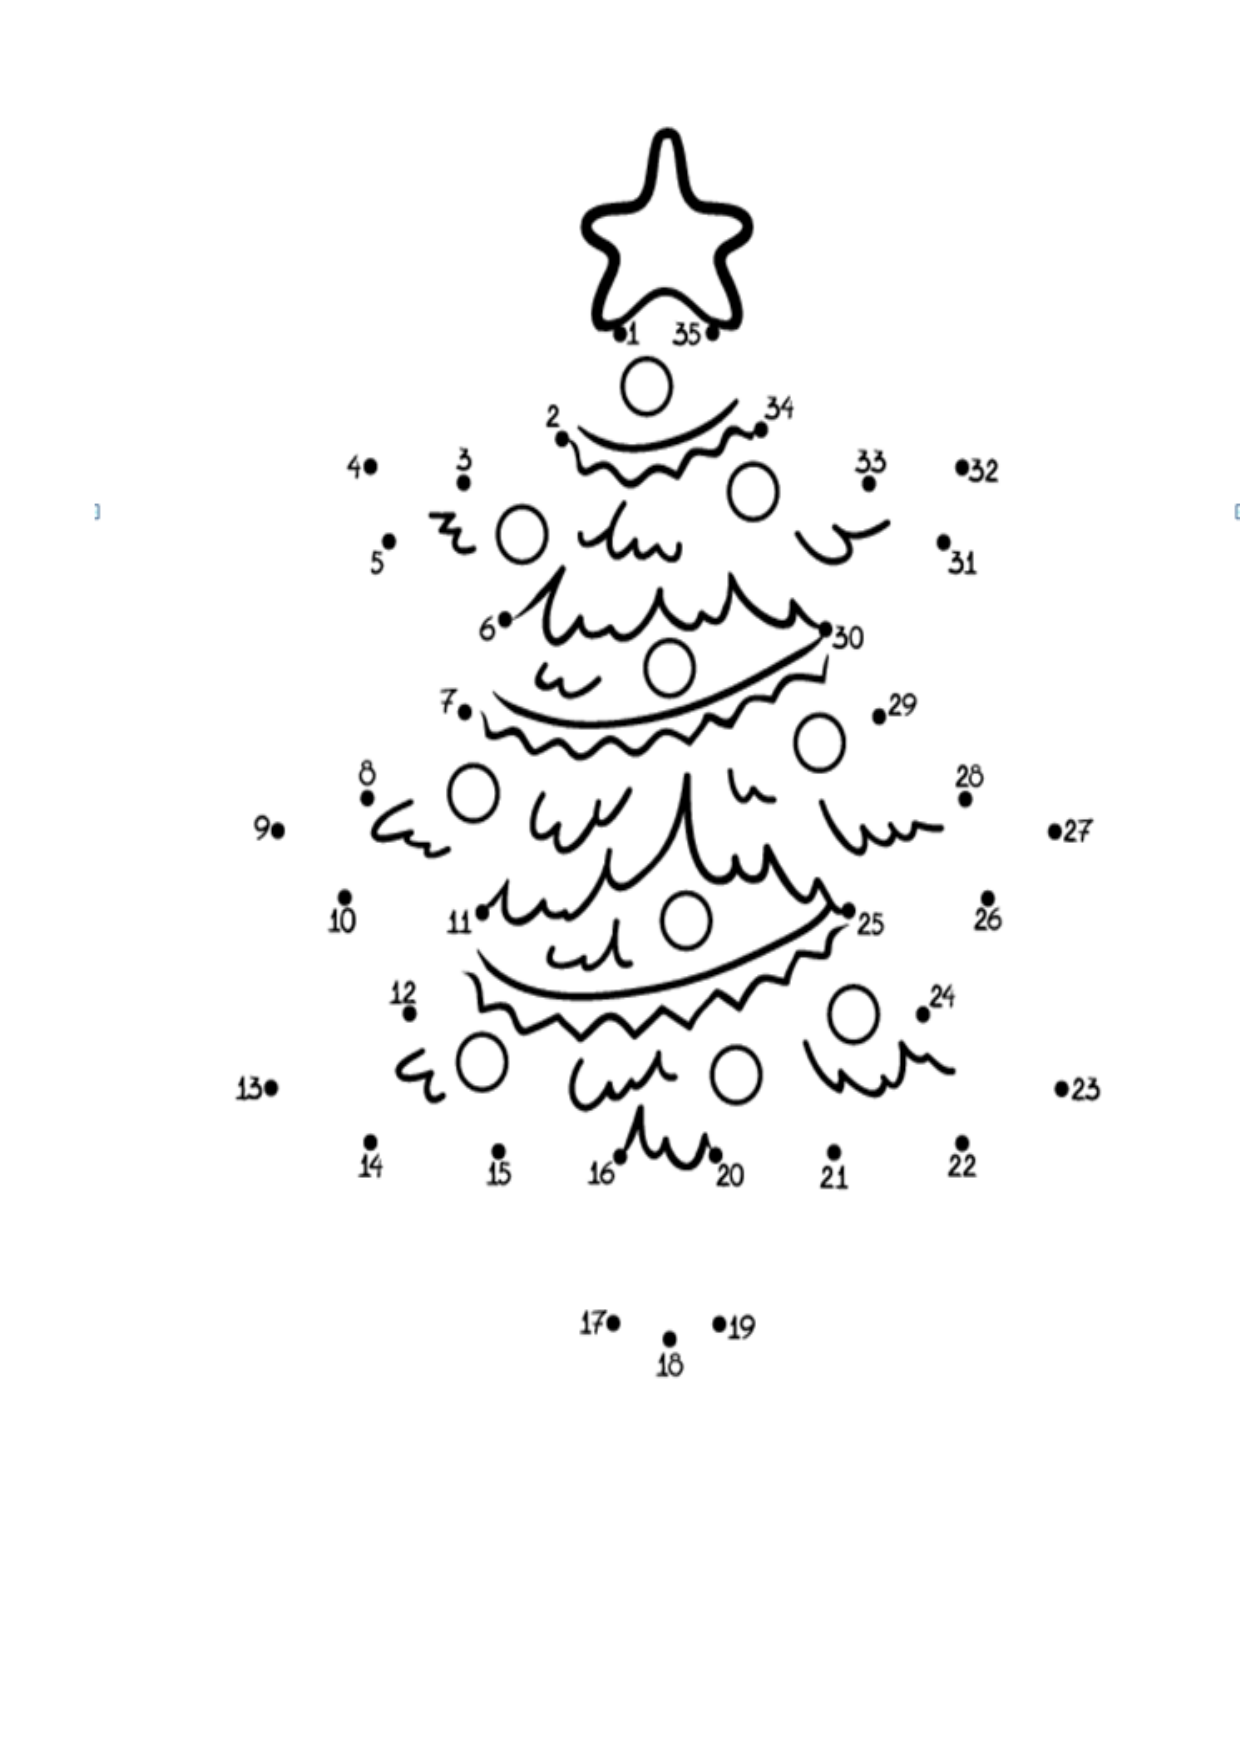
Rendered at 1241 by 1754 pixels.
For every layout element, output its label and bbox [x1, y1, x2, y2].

picture [94, 106, 1240, 1400]
